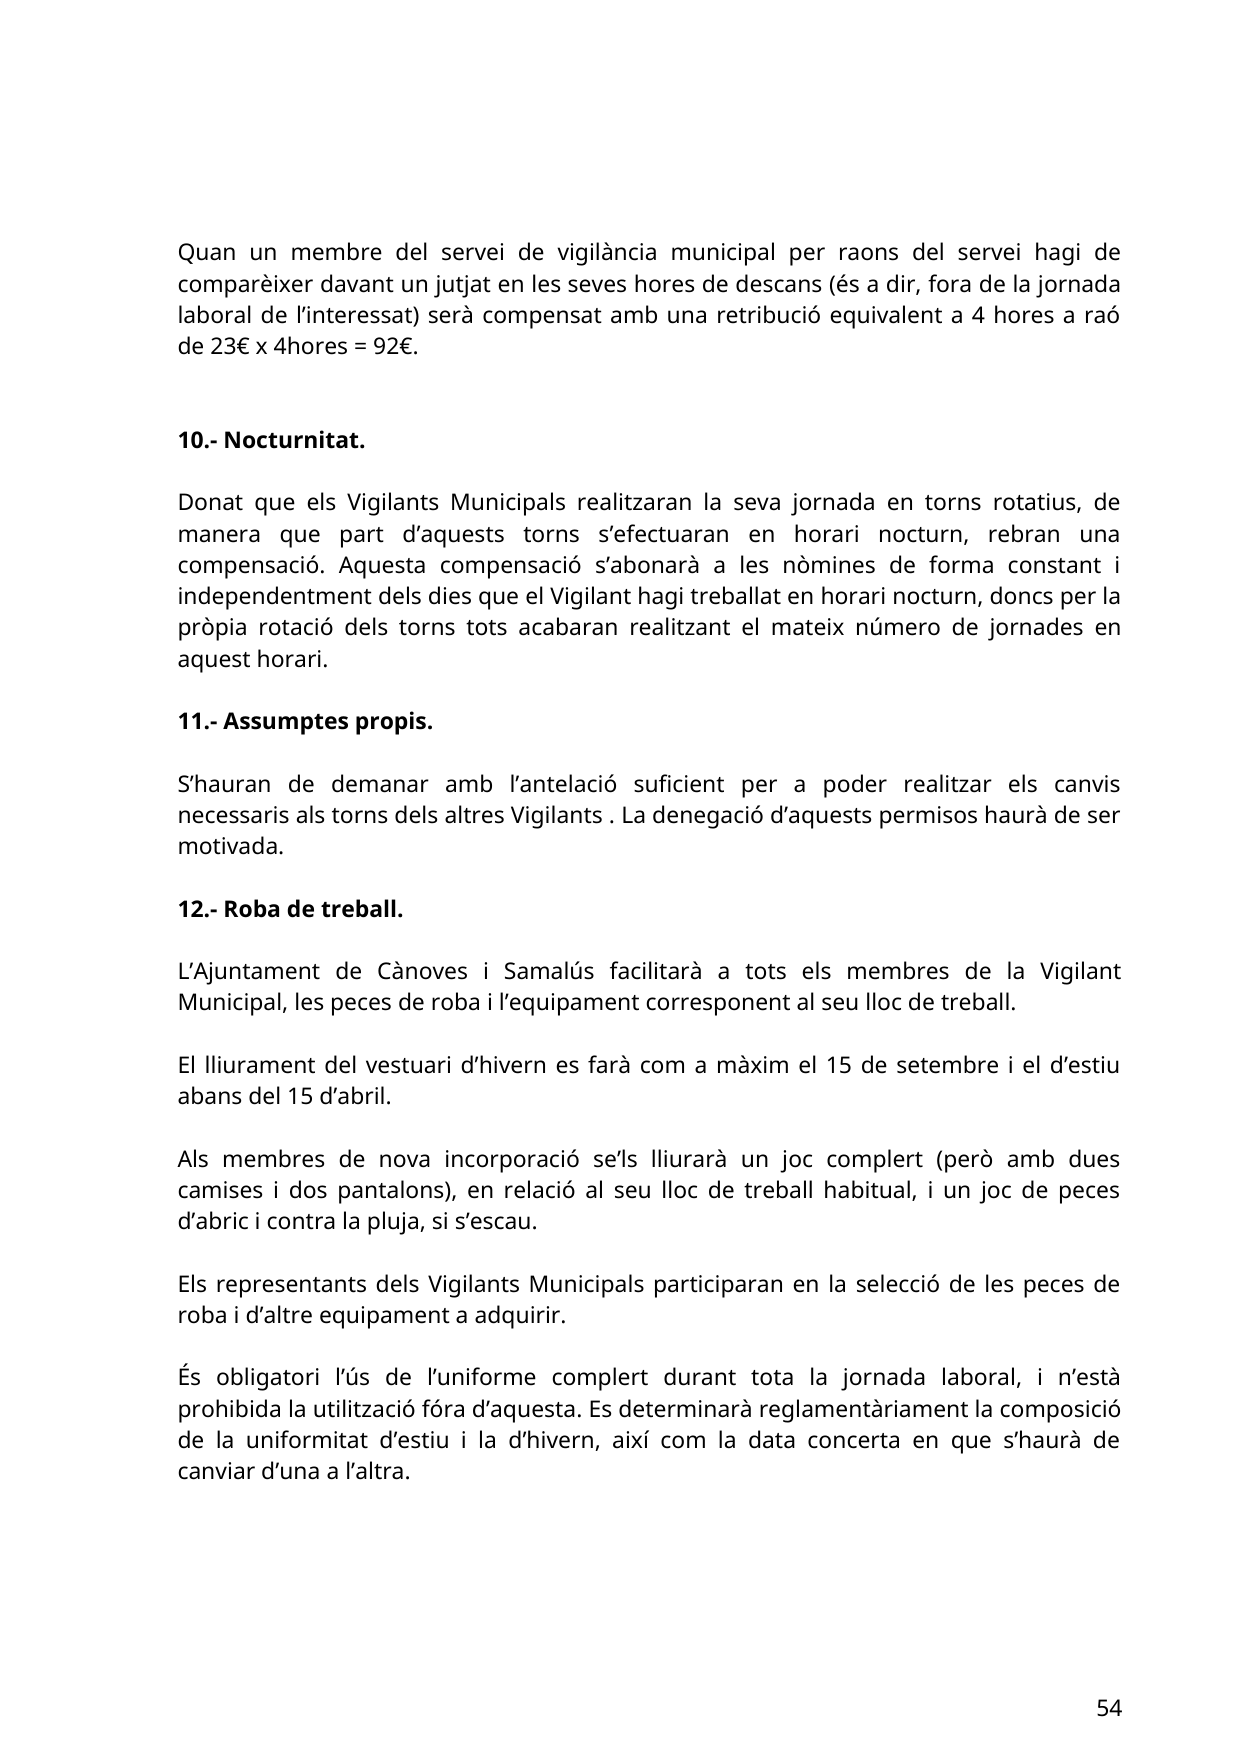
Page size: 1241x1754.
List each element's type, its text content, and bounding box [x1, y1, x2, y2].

subtitle 10.- Nocturnitat. [177, 424, 1122, 455]
subtitle 11.- Assumptes propis. [177, 705, 1122, 736]
text El lliurament del vestuari d’hivern es farà com a màxim el 15 de setembre i el d’estiu abans del 15 d’abril. [177, 1049, 1122, 1111]
text Els representants dels Vigilants Municipals participaran en la selecció de les peces de roba i d’altre equipament a adquirir. [177, 1267, 1122, 1330]
text L’Ajuntament de Cànoves i Samalús facilitarà a tots els membres de la Vigilant Municipal, les peces de roba i l’equipament corresponent al seu lloc de treball. [177, 955, 1122, 1017]
subtitle 12.- Roba de treball. [177, 892, 1122, 924]
text Donat que els Vigilants Municipals realitzaran la seva jornada en torns rotatius, de manera que part d’aquests torns s’efectuaran en horari nocturn, rebran una compensació. Aquesta compensació s’abonarà a les nòmines de forma constant i independentment dels dies que el Vigilant hagi treballat en horari nocturn, doncs per la pròpia rotació dels torns tots acabaran realitzant el mateix número de jornades en aquest horari. [177, 486, 1122, 674]
text És obligatori l’ús de l’uniforme complert durant tota la jornada laboral, i n’està prohibida la utilització fóra d’aquesta. Es determinarà reglamentàriament la composició de la uniformitat d’estiu i la d’hivern, així com la data concerta en que s’haurà de canviar d’una a l’altra. [177, 1361, 1122, 1486]
text S’hauran de demanar amb l’antelació suficient per a poder realitzar els canvis necessaris als torns dels altres Vigilants . La denegació d’aquests permisos haurà de ser motivada. [177, 767, 1122, 861]
text Als membres de nova incorporació se’ls lliurarà un joc complert (però amb dues camises i dos pantalons), en relació al seu lloc de treball habitual, i un joc de peces d’abric i contra la pluja, si s’escau. [177, 1142, 1122, 1236]
text Quan un membre del servei de vigilància municipal per raons del servei hagi de comparèixer davant un jutjat en les seves hores de descans (és a dir, fora de la jornada laboral de l’interessat) serà compensat amb una retribució equivalent a 4 hores a raó de 23€ x 4hores = 92€. [177, 236, 1122, 361]
